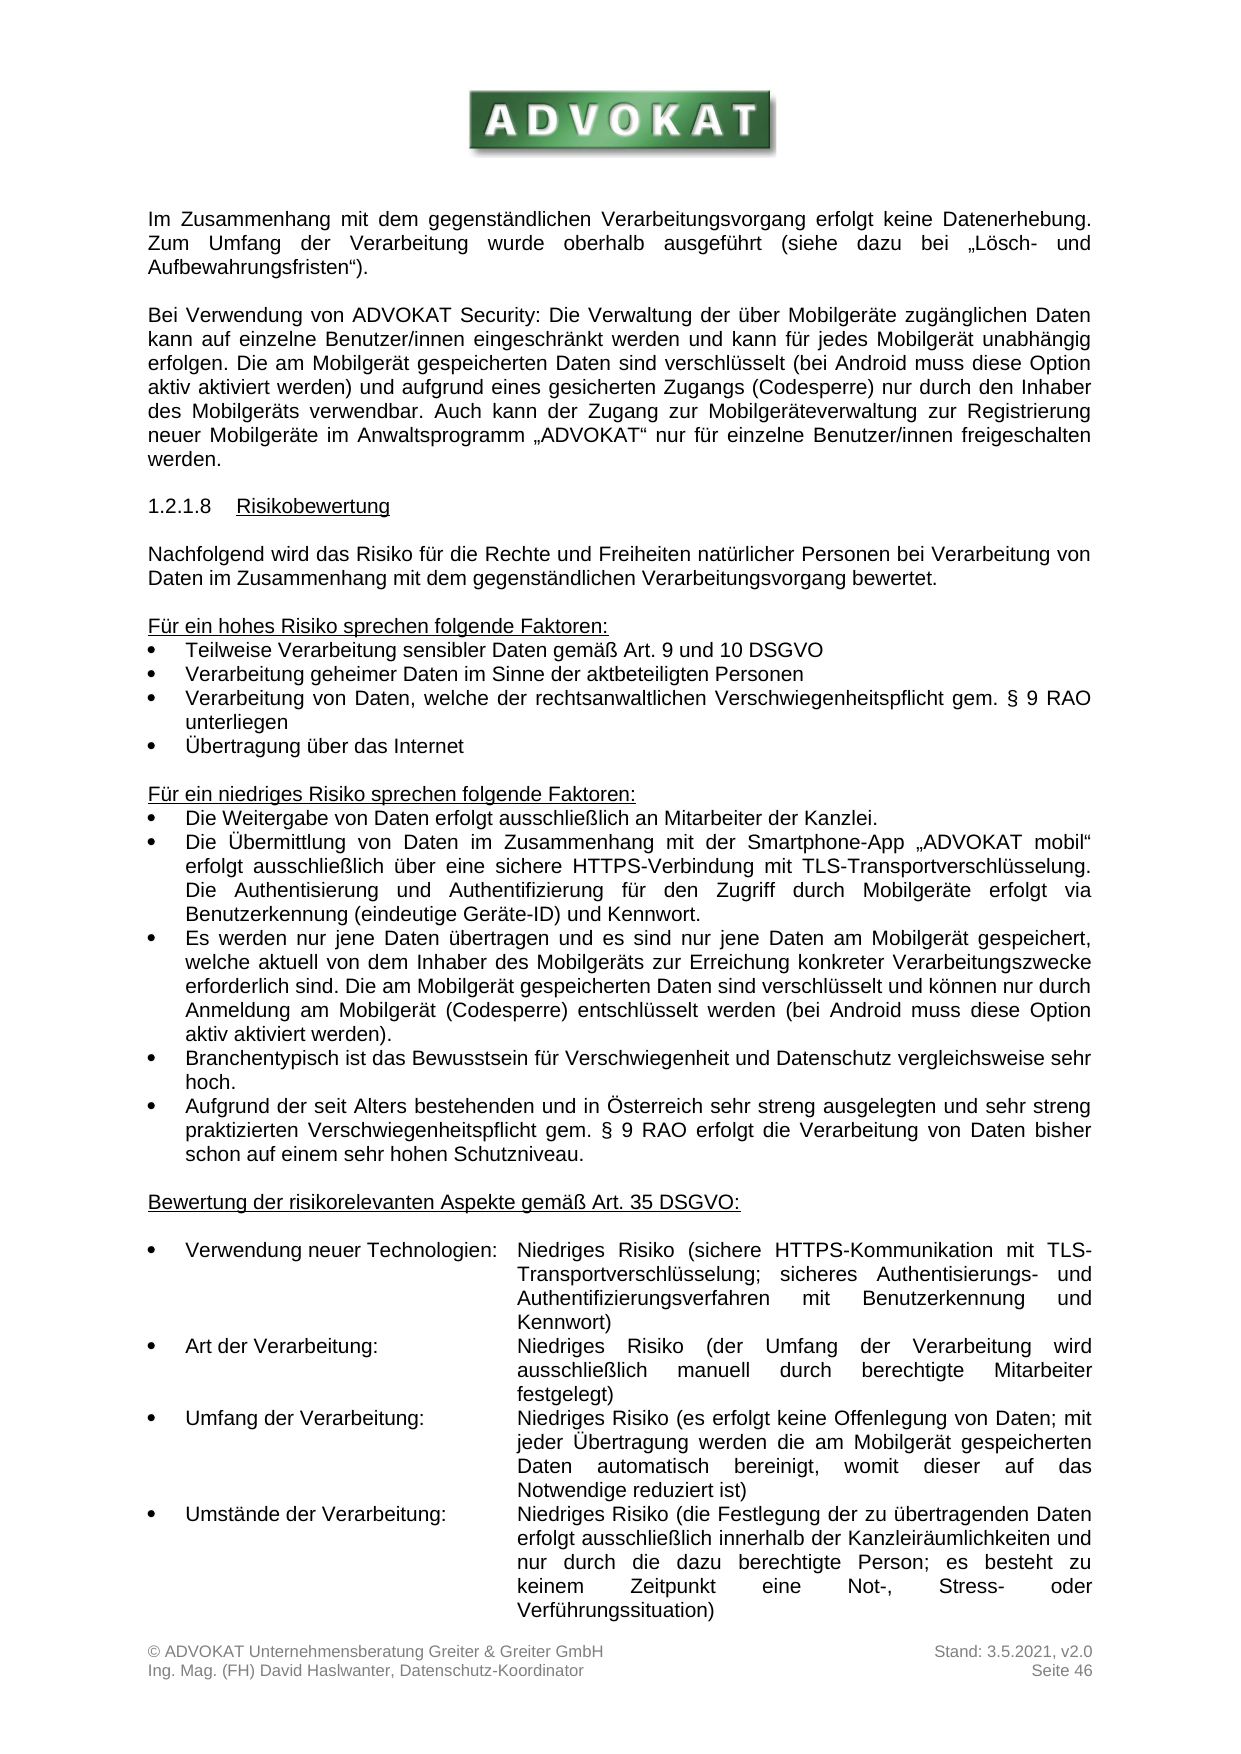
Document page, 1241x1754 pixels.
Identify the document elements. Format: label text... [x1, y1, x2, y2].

list Übertragung über das Internet [148, 734, 1093, 758]
list Aufgrund der seit Alters bestehenden und in Österreich sehr streng ausgelegten und sehr streng praktizierten Verschwiegenheitspflicht gem. § 9 RAO erfolgt die Verarbeitung von Daten bisher schon auf einem sehr hohen Schutzniveau. [148, 1094, 1093, 1166]
text Bewertung der risikorelevanten Aspekte gemäß Art. 35 DSGVO: [148, 1190, 1093, 1214]
text Bei Verwendung von ADVOKAT Security: Die Verwaltung der über Mobilgeräte zugänglichen Daten kann auf einzelne Benutzer/innen eingeschränkt werden und kann für jedes Mobilgerät unabhängig erfolgen. Die am Mobilgerät gespeicherten Daten sind verschlüsselt (bei Android muss diese Option aktiv aktiviert werden) und aufgrund eines gesicherten Zugangs (Codesperre) nur durch den Inhaber des Mobilgeräts verwendbar. Auch kann der Zugang zur Mobilgeräteverwaltung zur Registrierung neuer Mobilgeräte im Anwaltsprogramm „ADVOKAT“ nur für einzelne Benutzer/innen freigeschalten werden. [148, 303, 1093, 470]
text Im Zusammenhang mit dem gegenständlichen Verarbeitungsvorgang erfolgt keine Datenerhebung. Zum Umfang der Verarbeitung wurde oberhalb ausgeführt (siehe dazu bei „Lösch- und Aufbewahrungsfristen“). [148, 207, 1093, 279]
subtitle Risikobewertung [148, 494, 1093, 518]
list Verarbeitung geheimer Daten im Sinne der aktbeteiligten Personen [148, 662, 1093, 686]
text Für ein niedriges Risiko sprechen folgende Faktoren: [148, 782, 1093, 806]
list Umfang der Verarbeitung: Niedriges Risiko (es erfolgt keine Offenlegung von Daten; mit jeder Übertragung werden die am Mobilgerät gespeicherten Daten automatisch bereinigt, womit dieser auf das Notwendige reduziert ist) [148, 1406, 1093, 1502]
text Für ein hohes Risiko sprechen folgende Faktoren: [148, 614, 1093, 638]
list Art der Verarbeitung: Niedriges Risiko (der Umfang der Verarbeitung wird ausschließlich manuell durch berechtigte Mitarbeiter festgelegt) [148, 1334, 1093, 1406]
list Umstände der Verarbeitung: Niedriges Risiko (die Festlegung der zu übertragenden Daten erfolgt ausschließlich innerhalb der Kanzleiräumlichkeiten und nur durch die dazu berechtigte Person; es besteht zu keinem Zeitpunkt eine Not-, Stress- oder Verführungssituation) [148, 1502, 1093, 1622]
list Die Weitergabe von Daten erfolgt ausschließlich an Mitarbeiter der Kanzlei. [148, 806, 1093, 830]
list Die Übermittlung von Daten im Zusammenhang mit der Smartphone-App „ADVOKAT mobil“ erfolgt ausschließlich über eine sichere HTTPS-Verbindung mit TLS-Transportverschlüsselung. Die Authentisierung und Authentifizierung für den Zugriff durch Mobilgeräte erfolgt via Benutzerkennung (eindeutige Geräte-ID) und Kennwort. [148, 830, 1093, 926]
text Nachfolgend wird das Risiko für die Rechte und Freiheiten natürlicher Personen bei Verarbeitung von Daten im Zusammenhang mit dem gegenständlichen Verarbeitungsvorgang bewertet. [148, 542, 1093, 590]
list Branchentypisch ist das Bewusstsein für Verschwiegenheit und Datenschutz vergleichsweise sehr hoch. [148, 1046, 1093, 1094]
list Verarbeitung von Daten, welche der rechtsanwaltlichen Verschwiegenheitspflicht gem. § 9 RAO unterliegen [148, 686, 1093, 734]
picture [466, 88, 777, 158]
list Teilweise Verarbeitung sensibler Daten gemäß Art. 9 und 10 DSGVO [148, 638, 1093, 662]
list Es werden nur jene Daten übertragen und es sind nur jene Daten am Mobilgerät gespeichert, welche aktuell von dem Inhaber des Mobilgeräts zur Erreichung konkreter Verarbeitungszwecke erforderlich sind. Die am Mobilgerät gespeicherten Daten sind verschlüsselt und können nur durch Anmeldung am Mobilgerät (Codesperre) entschlüsselt werden (bei Android muss diese Option aktiv aktiviert werden). [148, 926, 1093, 1046]
list Verwendung neuer Technologien: Niedriges Risiko (sichere HTTPS-Kommunikation mit TLS- Transportverschlüsselung; sicheres Authentisierungs- und Authentifizierungsverfahren mit Benutzerkennung und Kennwort) [148, 1238, 1093, 1334]
